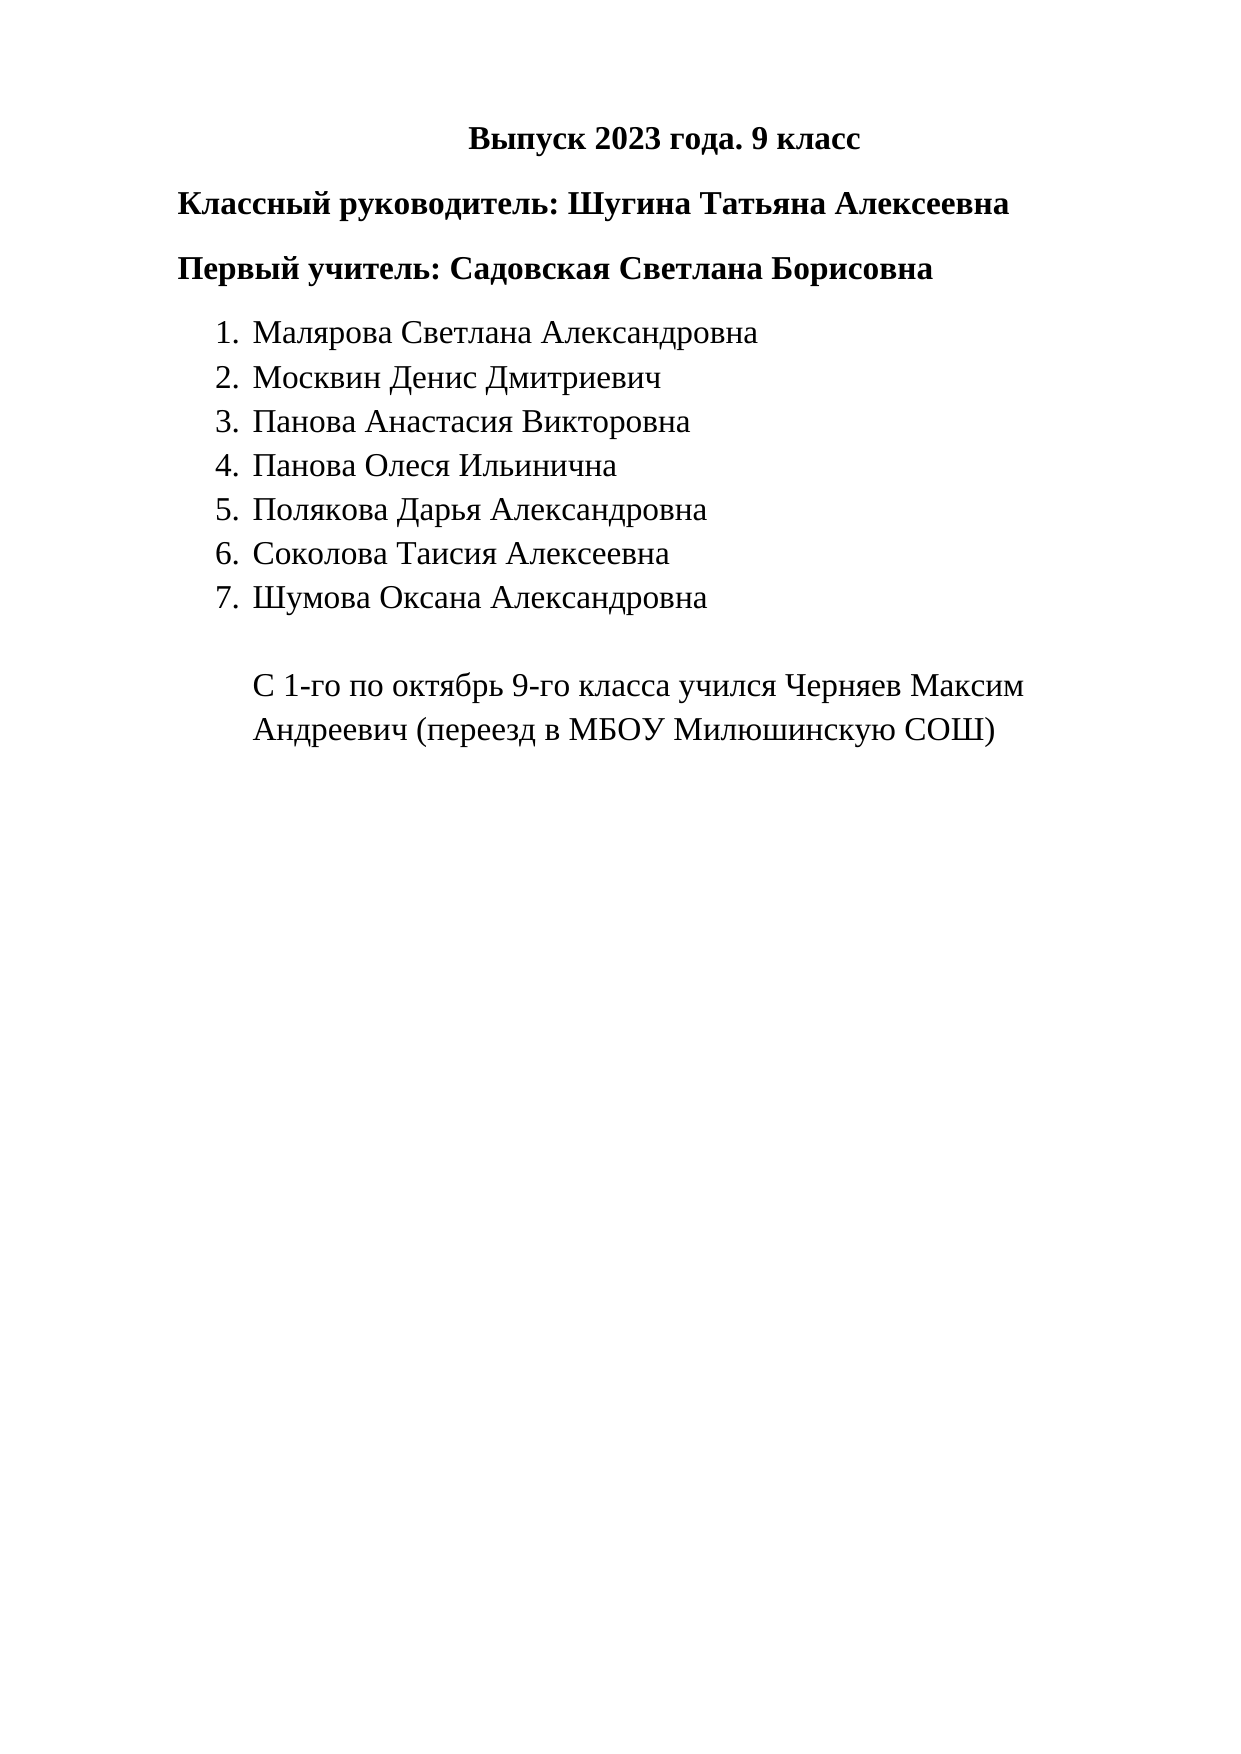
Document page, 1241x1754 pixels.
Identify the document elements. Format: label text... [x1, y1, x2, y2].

list Полякова Дарья Александровна [215, 489, 1152, 527]
list Соколова Таисия Алексеевна [215, 533, 1152, 571]
list Панова Анастасия Викторовна [215, 401, 1152, 439]
list Панова Олеся Ильинична [215, 445, 1152, 483]
text Классный руководитель: Шугина Татьяна Алексеевна [177, 183, 1152, 221]
list С 1-го по октябрь 9-го класса учился Черняев Максим Андреевич (переезд в МБОУ Милюшинскую СОШ) [252, 665, 1152, 748]
text Первый учитель: Садовская Светлана Борисовна [177, 248, 1152, 286]
text Выпуск 2023 года. 9 класс [177, 118, 1152, 156]
list Шумова Оксана Александровна [215, 577, 1152, 616]
list Москвин Денис Дмитриевич [215, 357, 1152, 395]
list Малярова Светлана Александровна [215, 313, 1152, 351]
